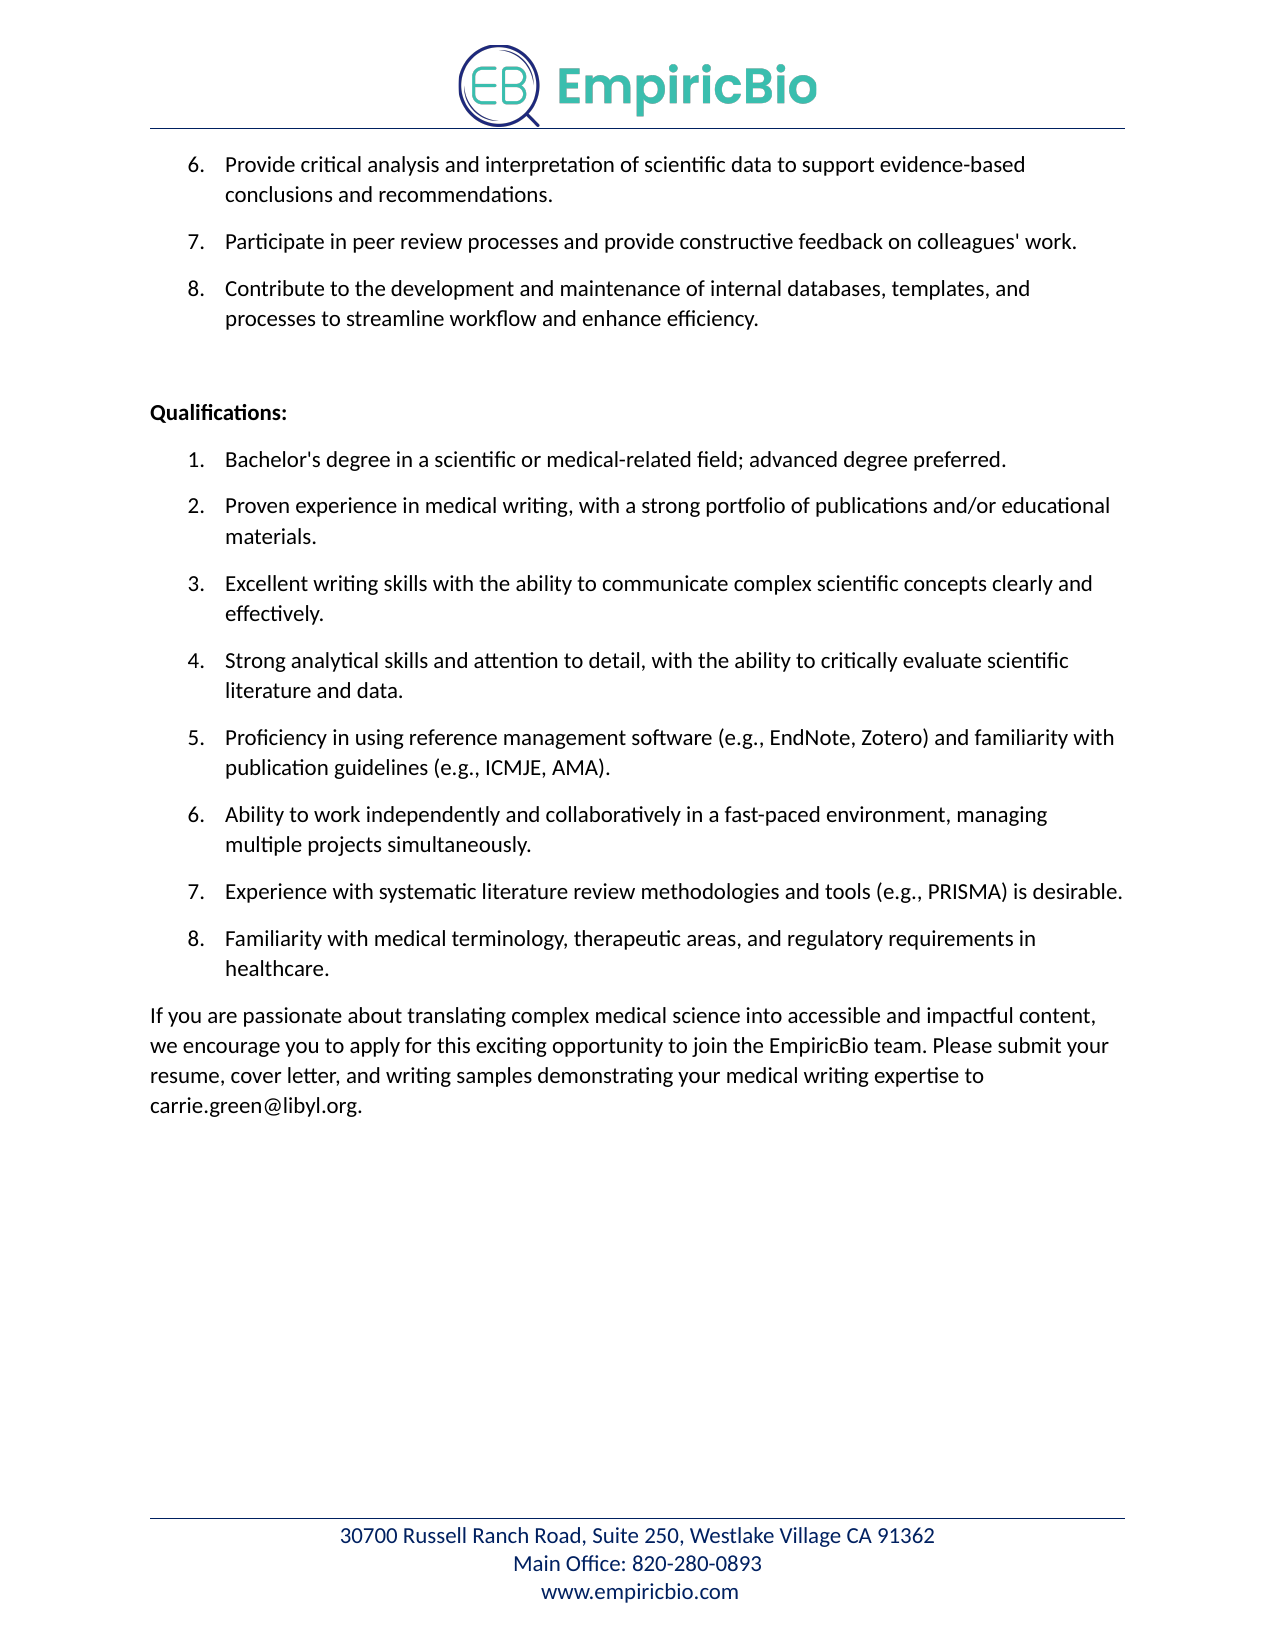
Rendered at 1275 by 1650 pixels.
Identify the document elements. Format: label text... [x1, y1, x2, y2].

list Provide critical analysis and interpretation of scientific data to support evidence-based conclusions and recommendations. [187, 150, 1125, 208]
picture [458, 45, 817, 127]
list Ability to work independently and collaboratively in a fast-paced environment, managing multiple projects simultaneously. [187, 800, 1125, 858]
list Familiarity with medical terminology, therapeutic areas, and regulatory requirements in healthcare. [187, 924, 1125, 982]
list Strong analytical skills and attention to detail, with the ability to critically evaluate scientific literature and data. [187, 646, 1125, 704]
list Participate in peer review processes and provide constructive feedback on colleagues' work. [187, 227, 1125, 255]
list Contribute to the development and maintenance of internal databases, templates, and processes to streamline workflow and enhance efficiency. [187, 274, 1125, 332]
list Proficiency in using reference management software (e.g., EndNote, Zotero) and familiarity with publication guidelines (e.g., ICMJE, AMA). [187, 723, 1125, 781]
list Excellent writing skills with the ability to communicate complex scientific concepts clearly and effectively. [187, 569, 1125, 627]
text If you are passionate about translating complex medical science into accessible and impactful content, we encourage you to apply for this exciting opportunity to join the EmpiricBio team. Please submit your resume, cover letter, and writing samples demonstrating your medical writing expertise to carrie.green@libyl.org. [150, 1001, 1125, 1120]
text Qualifications: [150, 398, 1125, 426]
list Experience with systematic literature review methodologies and tools (e.g., PRISMA) is desirable. [187, 877, 1125, 905]
list Bachelor's degree in a scientific or medical-related field; advanced degree preferred. [187, 445, 1125, 473]
list Proven experience in medical writing, with a strong portfolio of publications and/or educational materials. [187, 492, 1125, 550]
